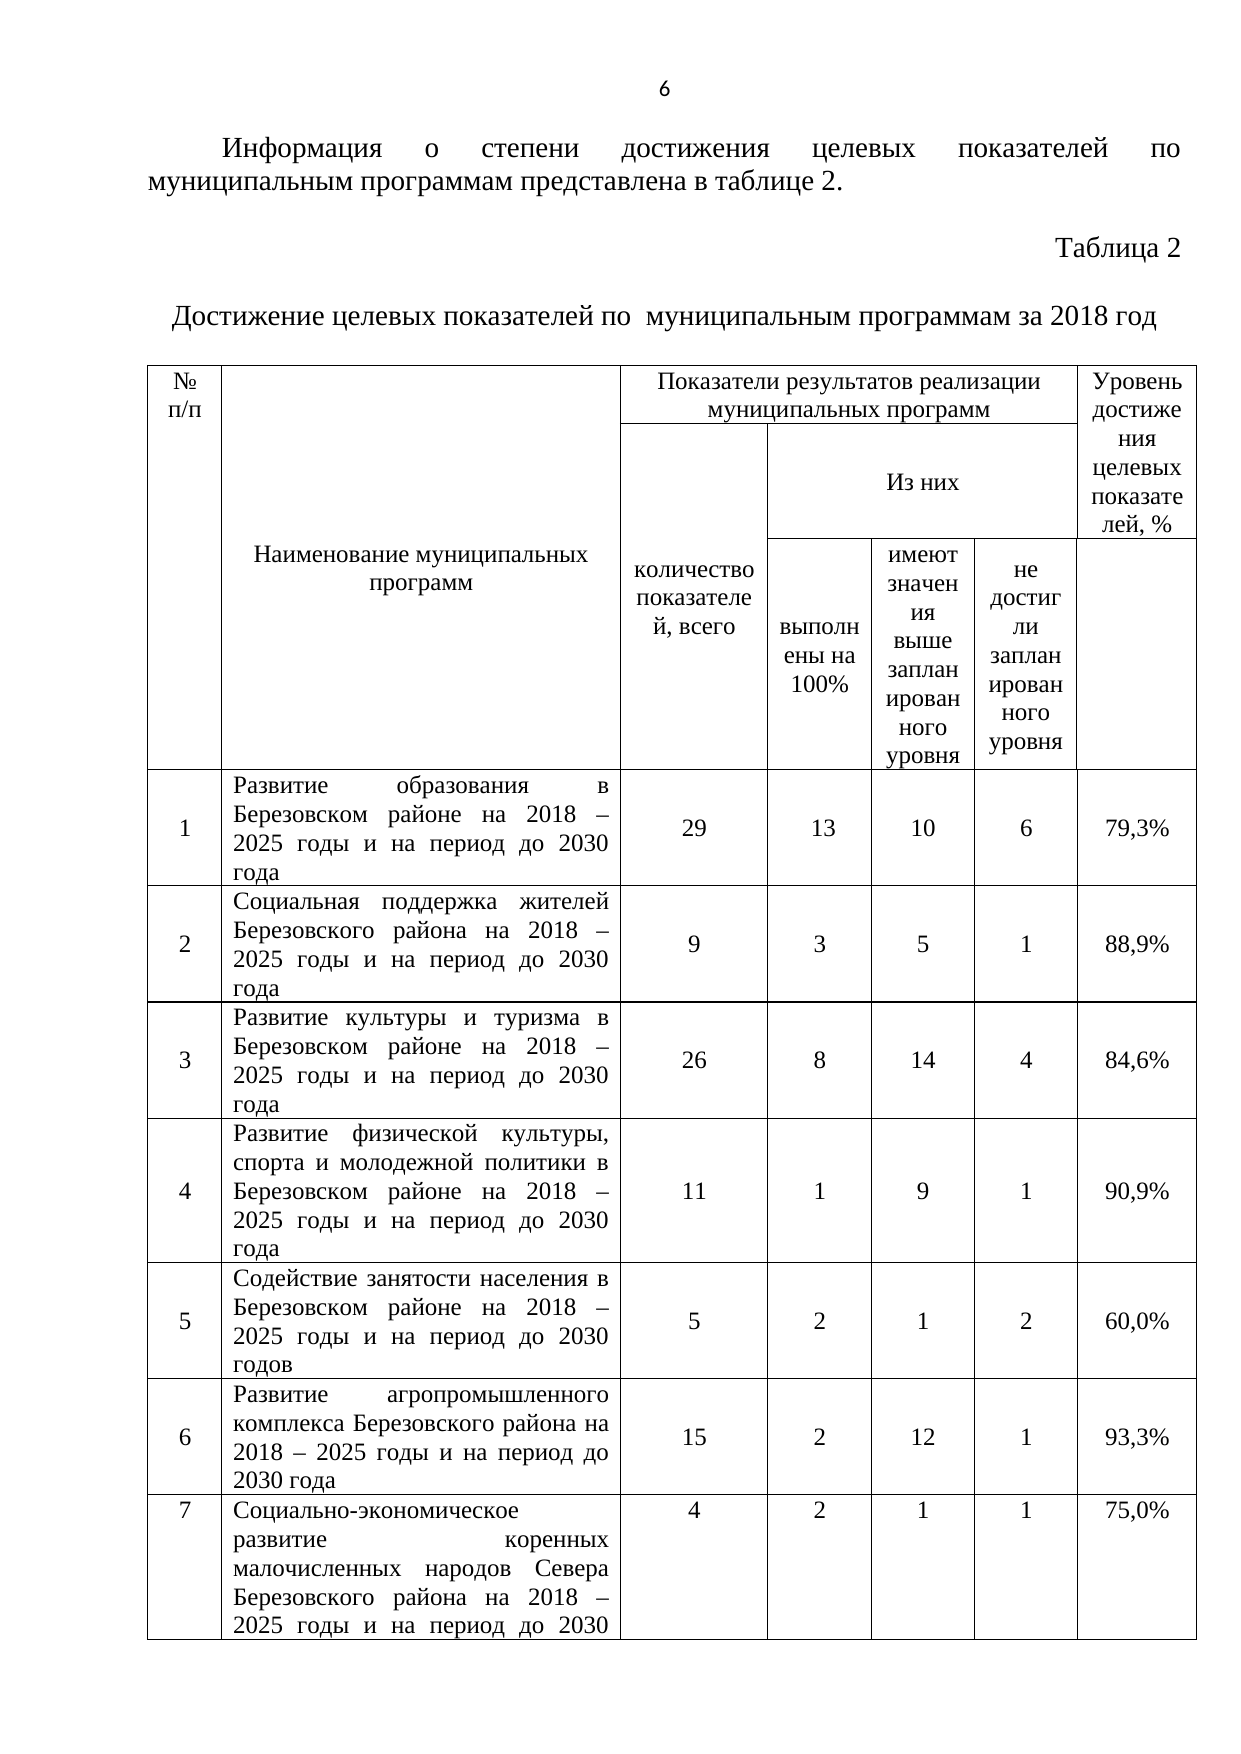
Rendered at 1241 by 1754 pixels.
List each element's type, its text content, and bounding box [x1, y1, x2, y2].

table_cell 9 [621, 886, 767, 1001]
table_header № п/п [148, 366, 221, 769]
table_cell 8 [768, 1003, 871, 1117]
table_cell Развитие образования в Березовском районе на 2018 – 2025 годы и на период до 2030 года [222, 770, 620, 885]
table_cell 13 [768, 770, 871, 885]
table_cell Развитие агропромышленного комплекса Березовского района на 2018 – 2025 годы и на период до 2030 года [222, 1379, 620, 1494]
table_cell 14 [872, 1003, 974, 1117]
table_cell 6 [975, 770, 1077, 885]
table_cell 1 [872, 1263, 974, 1378]
table_cell 2 [148, 886, 221, 1001]
table_cell 9 [872, 1119, 974, 1262]
table_cell Развитие физической культуры, спорта и молодежной политики в Березовском районе на 2018 – 2025 годы и на период до 2030 года [222, 1119, 620, 1262]
table_header Уровень достижения целевых показателей, % [1078, 366, 1196, 538]
table_cell 5 [148, 1263, 221, 1378]
table_cell 3 [148, 1003, 221, 1117]
table_cell 3 [768, 886, 871, 1001]
table_cell 29 [621, 770, 767, 885]
table_cell 2 [768, 1495, 871, 1639]
table_cell 1 [975, 886, 1077, 1001]
table_cell 10 [872, 770, 974, 885]
table_cell 1 [872, 1495, 974, 1639]
text Информация о степени достижения целевых показателей по муниципальным программам представлена в таблице 2. [148, 130, 1181, 197]
table_cell 7 [148, 1495, 221, 1639]
table_cell 84,6% [1078, 1003, 1196, 1117]
table_cell 75,0% [1078, 1495, 1196, 1639]
table_cell 2 [975, 1263, 1077, 1378]
table_cell 5 [872, 886, 974, 1001]
table_cell Развитие культуры и туризма в Березовском районе на 2018 – 2025 годы и на период до 2030 года [222, 1003, 620, 1117]
table_cell 11 [621, 1119, 767, 1262]
table_cell не достигли запланированного уровня [975, 539, 1076, 769]
table_cell 88,9% [1078, 886, 1196, 1001]
text Достижение целевых показателей по муниципальным программам за 2018 год [148, 298, 1181, 331]
table_cell 1 [975, 1495, 1077, 1639]
table_cell имеют значения выше запланированного уровня [872, 539, 974, 769]
table_cell 1 [768, 1119, 871, 1262]
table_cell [222, 1495, 620, 1639]
table_cell 1 [148, 770, 221, 885]
table_cell 4 [621, 1495, 767, 1639]
table_cell Содействие занятости населения в Березовском районе на 2018 – 2025 годы и на период до 2030 годов [222, 1263, 620, 1378]
table_cell 2 [768, 1379, 871, 1494]
table_cell 60,0% [1078, 1263, 1196, 1378]
table_cell 1 [975, 1379, 1077, 1494]
table_cell выполнены на 100% [768, 539, 871, 769]
table_header Показатели результатов реализации муниципальных программ [621, 366, 1077, 423]
table_cell 26 [621, 1003, 767, 1117]
table_header Наименование муниципальных программ [222, 366, 620, 769]
table_cell 4 [148, 1119, 221, 1262]
table_cell 15 [621, 1379, 767, 1494]
table_cell 93,3% [1078, 1379, 1196, 1494]
table_cell 2 [768, 1263, 871, 1378]
table_cell Социальная поддержка жителей Березовского района на 2018 – 2025 годы и на период до 2030 года [222, 886, 620, 1001]
table_cell 5 [621, 1263, 767, 1378]
table_cell 90,9% [1078, 1119, 1196, 1262]
table_cell 79,3% [1078, 770, 1196, 885]
table_cell 1 [975, 1119, 1077, 1262]
table_cell 4 [975, 1003, 1077, 1117]
table_cell количество показателей, всего [621, 424, 767, 769]
table_cell 6 [148, 1379, 221, 1494]
text Таблица 2 [148, 231, 1181, 264]
table_cell Из них [768, 424, 1077, 538]
table_cell 12 [872, 1379, 974, 1494]
table_cell [1077, 539, 1196, 769]
